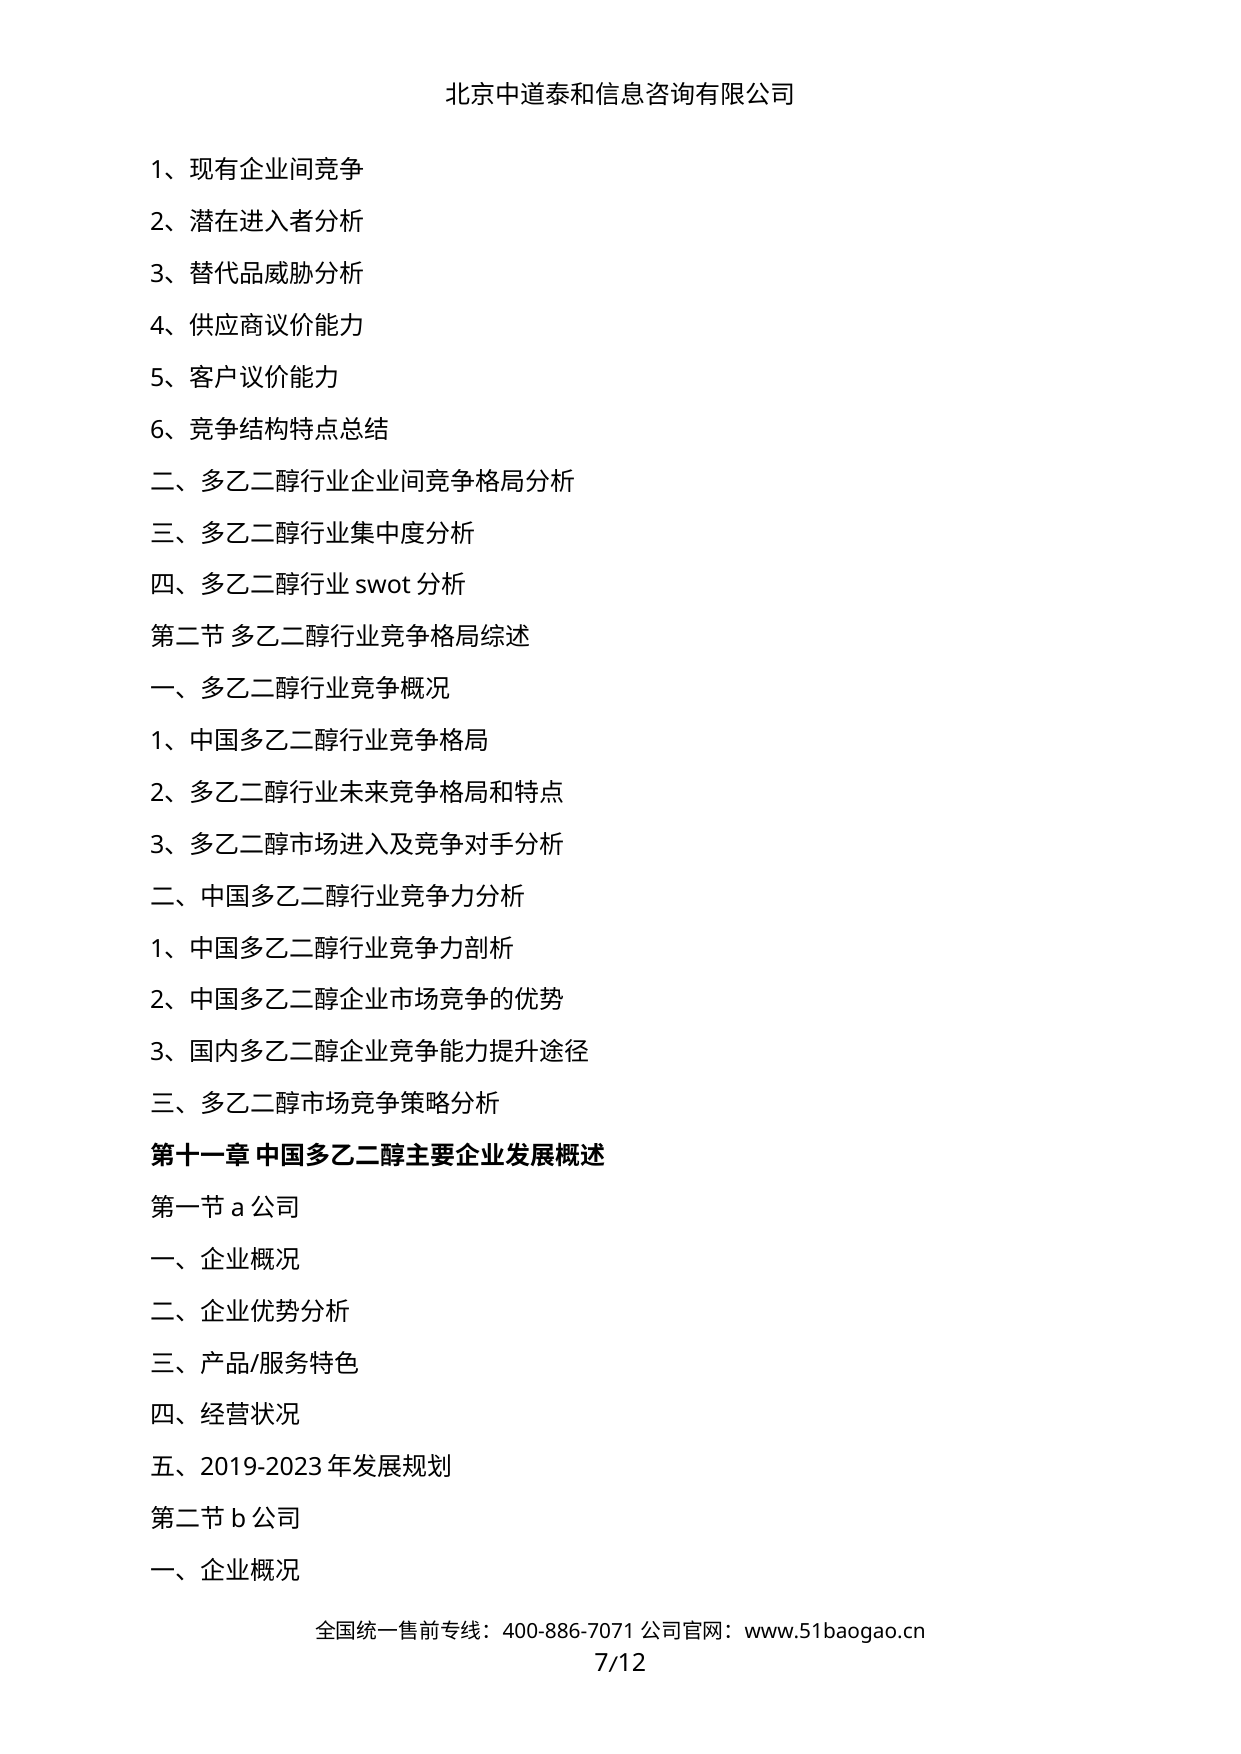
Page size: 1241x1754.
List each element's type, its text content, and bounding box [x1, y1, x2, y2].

text 1、现有企业间竞争 [150, 150, 1090, 186]
text 1、中国多乙二醇行业竞争力剖析 [150, 928, 1090, 964]
text 第二节 多乙二醇行业竞争格局综述 [150, 617, 1090, 653]
text 第一节 a公司 [150, 1187, 1090, 1224]
text 第二节 b公司 [150, 1499, 1090, 1535]
text 4、供应商议价能力 [150, 306, 1090, 342]
text 5、客户议价能力 [150, 357, 1090, 394]
text 二、中国多乙二醇行业竞争力分析 [150, 876, 1090, 912]
text 四、多乙二醇行业swot分析 [150, 565, 1090, 601]
text 二、多乙二醇行业企业间竞争格局分析 [150, 461, 1090, 497]
text 二、企业优势分析 [150, 1291, 1090, 1327]
text 一、企业概况 [150, 1239, 1090, 1276]
text 2、中国多乙二醇企业市场竞争的优势 [150, 980, 1090, 1016]
text 五、2019-2023年发展规划 [150, 1447, 1090, 1483]
text 一、多乙二醇行业竞争概况 [150, 669, 1090, 705]
text 3、多乙二醇市场进入及竞争对手分析 [150, 824, 1090, 861]
text 一、企业概况 [150, 1551, 1090, 1587]
text 四、经营状况 [150, 1395, 1090, 1431]
text 三、多乙二醇市场竞争策略分析 [150, 1084, 1090, 1120]
text 三、产品/服务特色 [150, 1343, 1090, 1379]
text 3、替代品威胁分析 [150, 254, 1090, 290]
text 6、竞争结构特点总结 [150, 409, 1090, 446]
text 3、国内多乙二醇企业竞争能力提升途径 [150, 1032, 1090, 1068]
text 1、中国多乙二醇行业竞争格局 [150, 721, 1090, 757]
text 第十一章 中国多乙二醇主要企业发展概述 [150, 1136, 1090, 1172]
text 2、多乙二醇行业未来竞争格局和特点 [150, 772, 1090, 809]
text 2、潜在进入者分析 [150, 202, 1090, 238]
text 三、多乙二醇行业集中度分析 [150, 513, 1090, 549]
